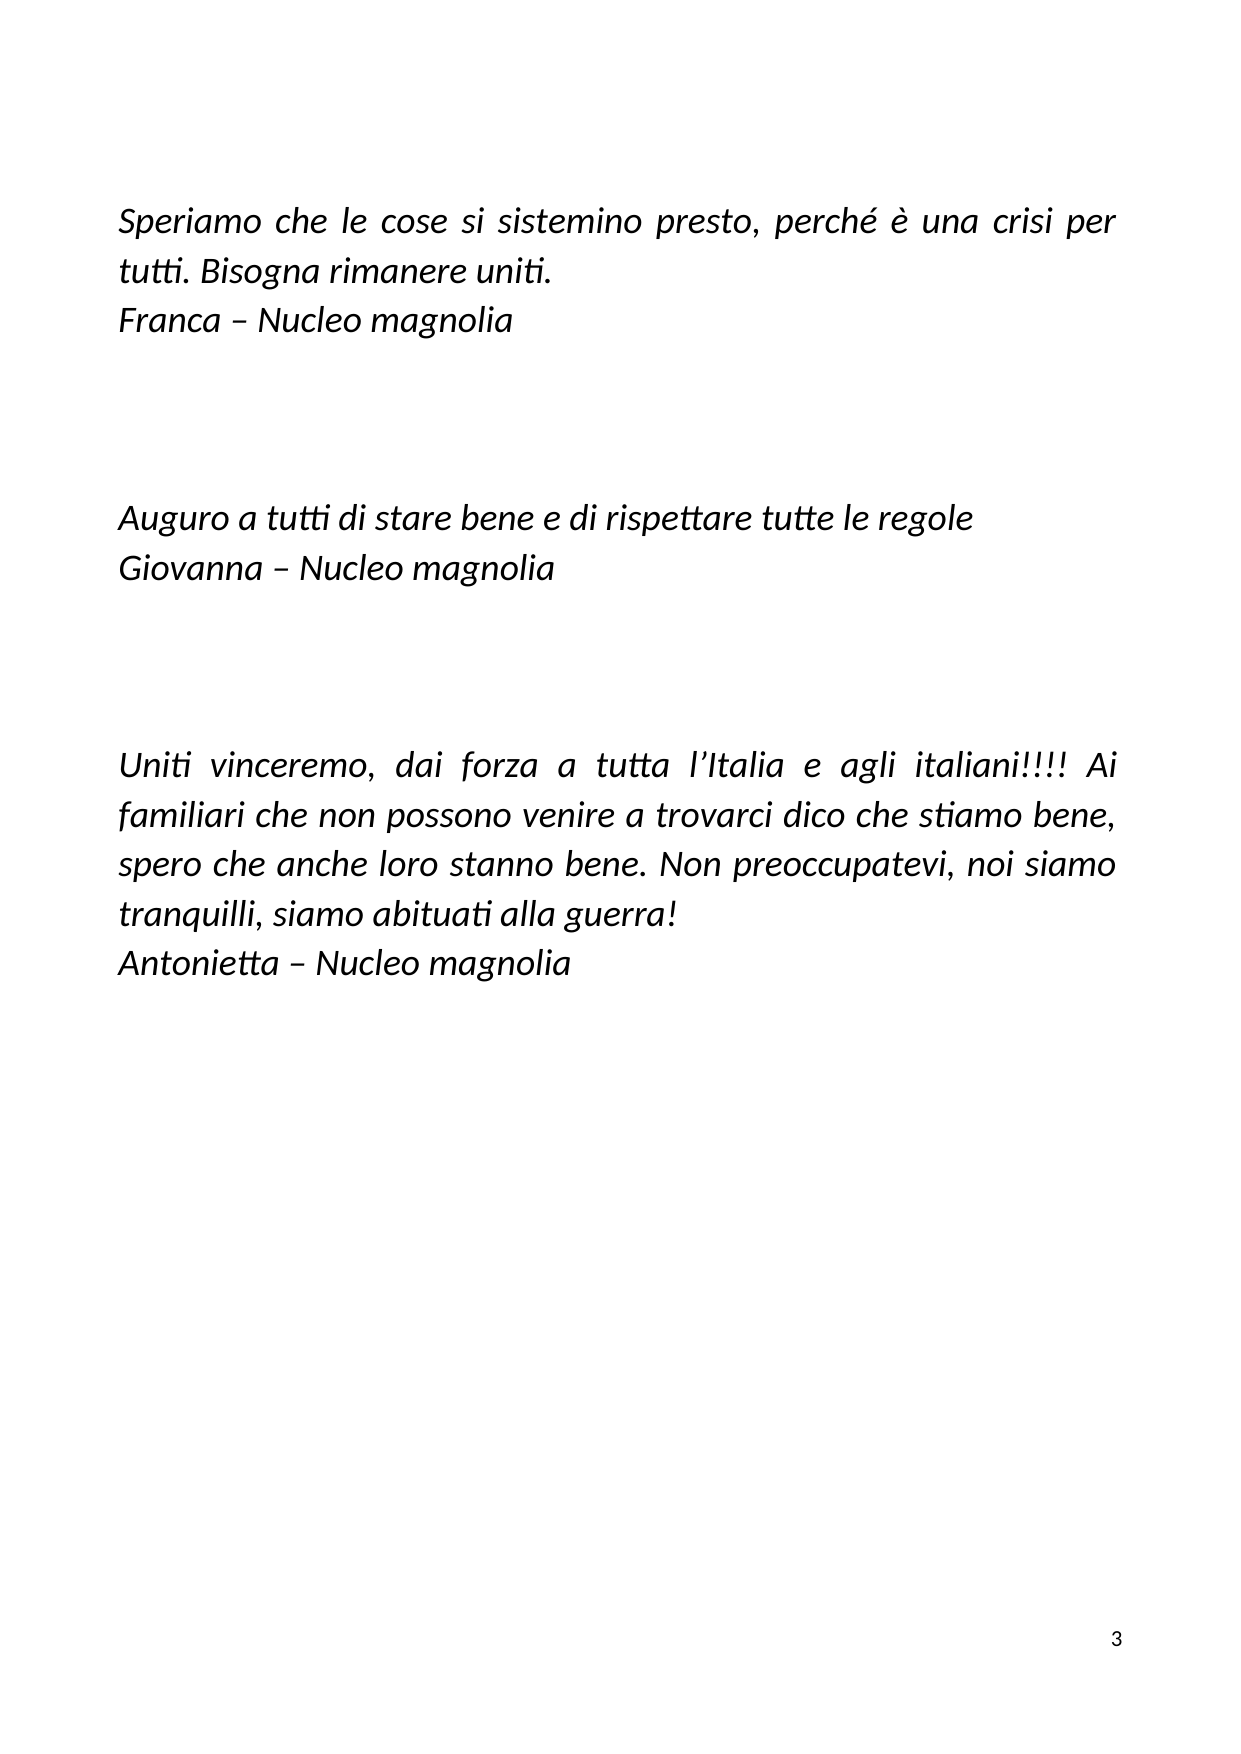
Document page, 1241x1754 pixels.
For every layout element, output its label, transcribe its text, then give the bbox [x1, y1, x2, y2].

text Uniti vinceremo, dai forza a tutta l’Italia e agli italiani!!!! Ai familiari che non possono venire a trovarci dico che stiamo bene, spero che anche loro stanno bene. Non preoccupatevi, noi siamo tranquilli, siamo abituati alla guerra! [118, 741, 1122, 936]
text Speriamo che le cose si sistemino presto, perché è una crisi per tutti. Bisogna rimanere uniti. [118, 197, 1122, 292]
text Antonietta – Nucleo magnolia [118, 939, 1122, 985]
text Giovanna – Nucleo magnolia [118, 543, 1122, 589]
text Franca – Nucleo magnolia [118, 296, 1122, 342]
text Auguro a tutti di stare bene e di rispettare tutte le regole [118, 494, 1122, 540]
